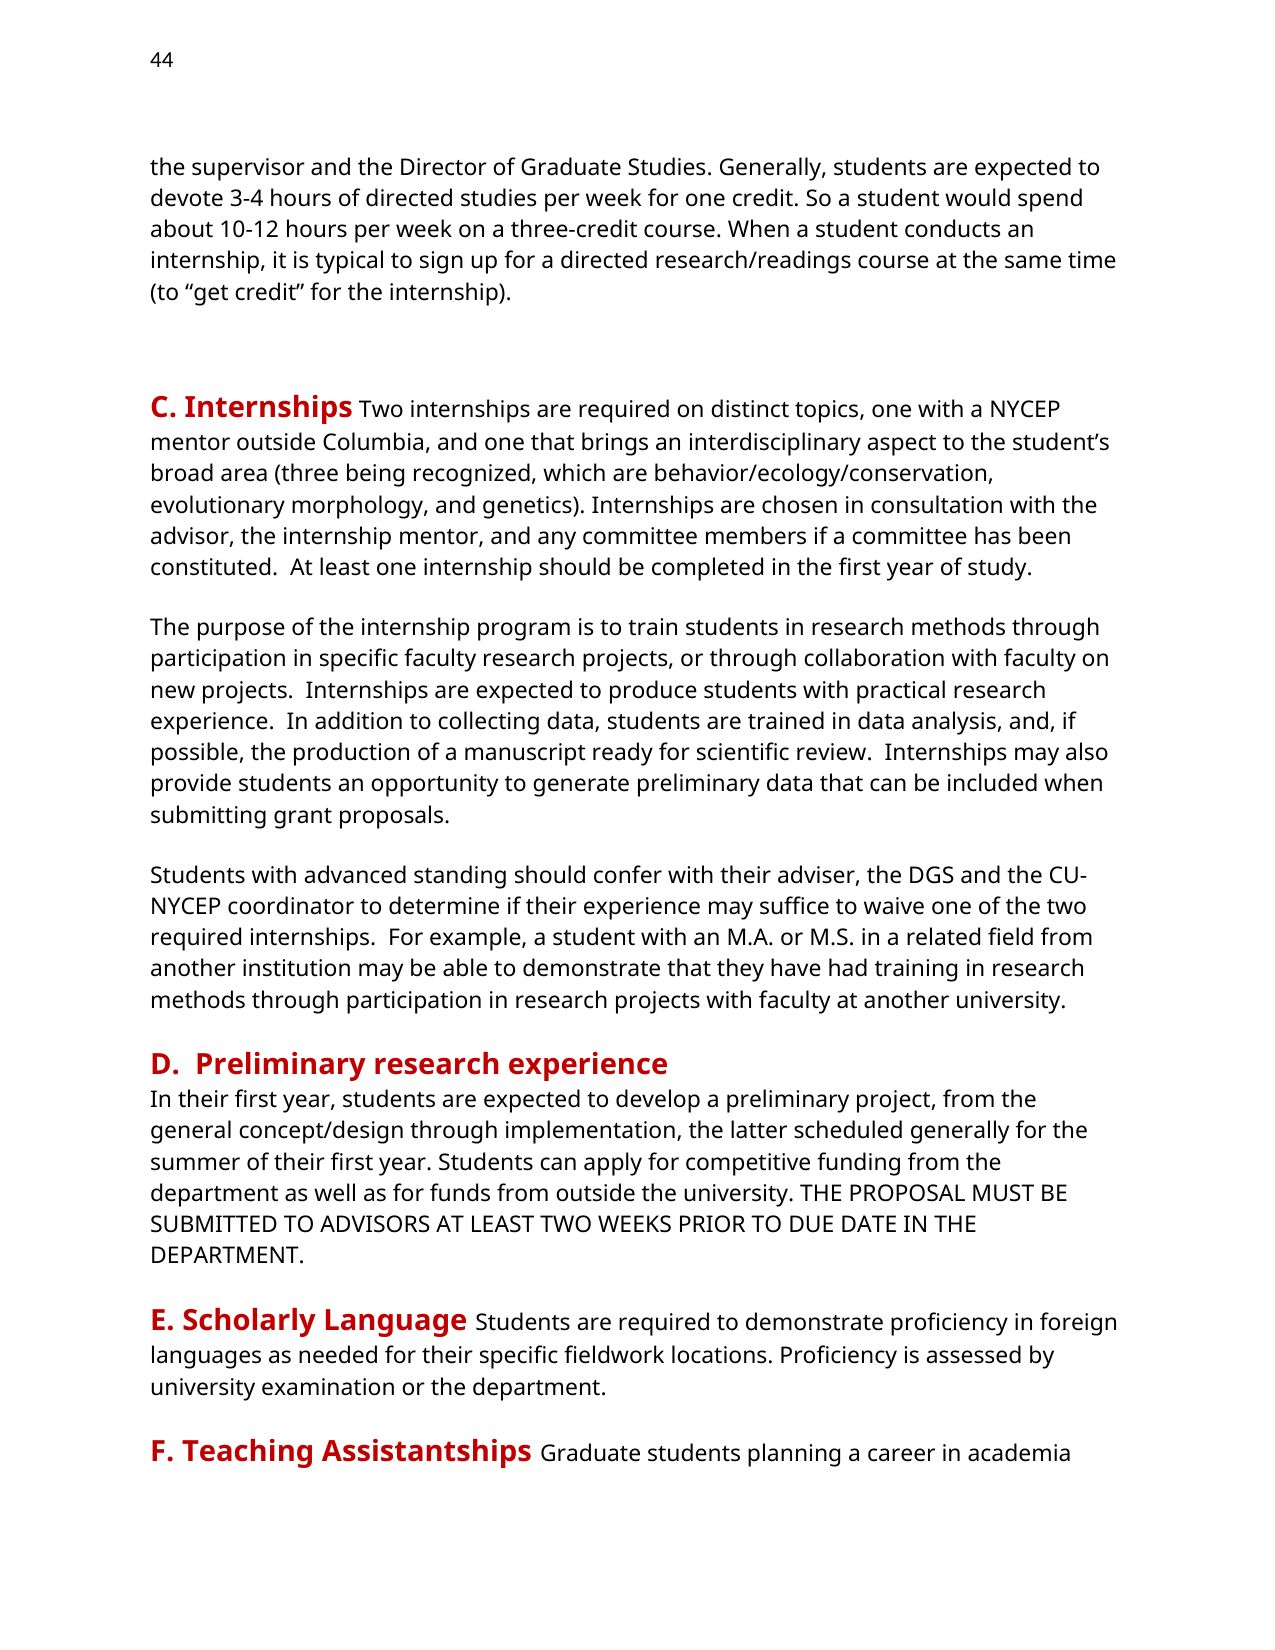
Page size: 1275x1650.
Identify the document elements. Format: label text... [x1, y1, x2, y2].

text E. Scholarly Language Students are required to demonstrate proficiency in foreign languages as needed for their specific fieldwork locations. Proficiency is assessed by university examination or the department. [150, 1299, 1125, 1402]
text In their first year, students are expected to develop a preliminary project, from the general concept/design through implementation, the latter scheduled generally for the summer of their first year. Students can apply for competitive funding from the department as well as for funds from outside the university. THE PROPOSAL MUST BE SUBMITTED TO ADVISORS AT LEAST TWO WEEKS PRIOR TO DUE DATE IN THE DEPARTMENT. [150, 1083, 1125, 1271]
text D. Preliminary research experience [150, 1043, 1125, 1083]
text Students with advanced standing should confer with their adviser, the DGS and the CU-NYCEP coordinator to determine if their experience may suffice to waive one of the two required internships. For example, a student with an M.A. or M.S. in a related field from another institution may be able to demonstrate that they have had training in research methods through participation in research projects with faculty at another university. [150, 858, 1125, 1015]
text C. Internships Two internships are required on distinct topics, one with a NYCEP mentor outside Columbia, and one that brings an interdisciplinary aspect to the student’s broad area (three being recognized, which are behavior/ecology/conservation, evolutionary morphology, and genetics). Internships are chosen in consultation with the advisor, the internship mentor, and any committee members if a committee has been constituted. At least one internship should be completed in the first year of study. [150, 386, 1125, 582]
text The purpose of the internship program is to train students in research methods through participation in specific faculty research projects, or through collaboration with faculty on new projects. Internships are expected to produce students with practical research experience. In addition to collecting data, students are trained in data analysis, and, if possible, the production of a manuscript ready for scientific review. Internships may also provide students an opportunity to generate preliminary data that can be included when submitting grant proposals. [150, 611, 1125, 830]
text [150, 1430, 1125, 1470]
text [150, 151, 1125, 307]
